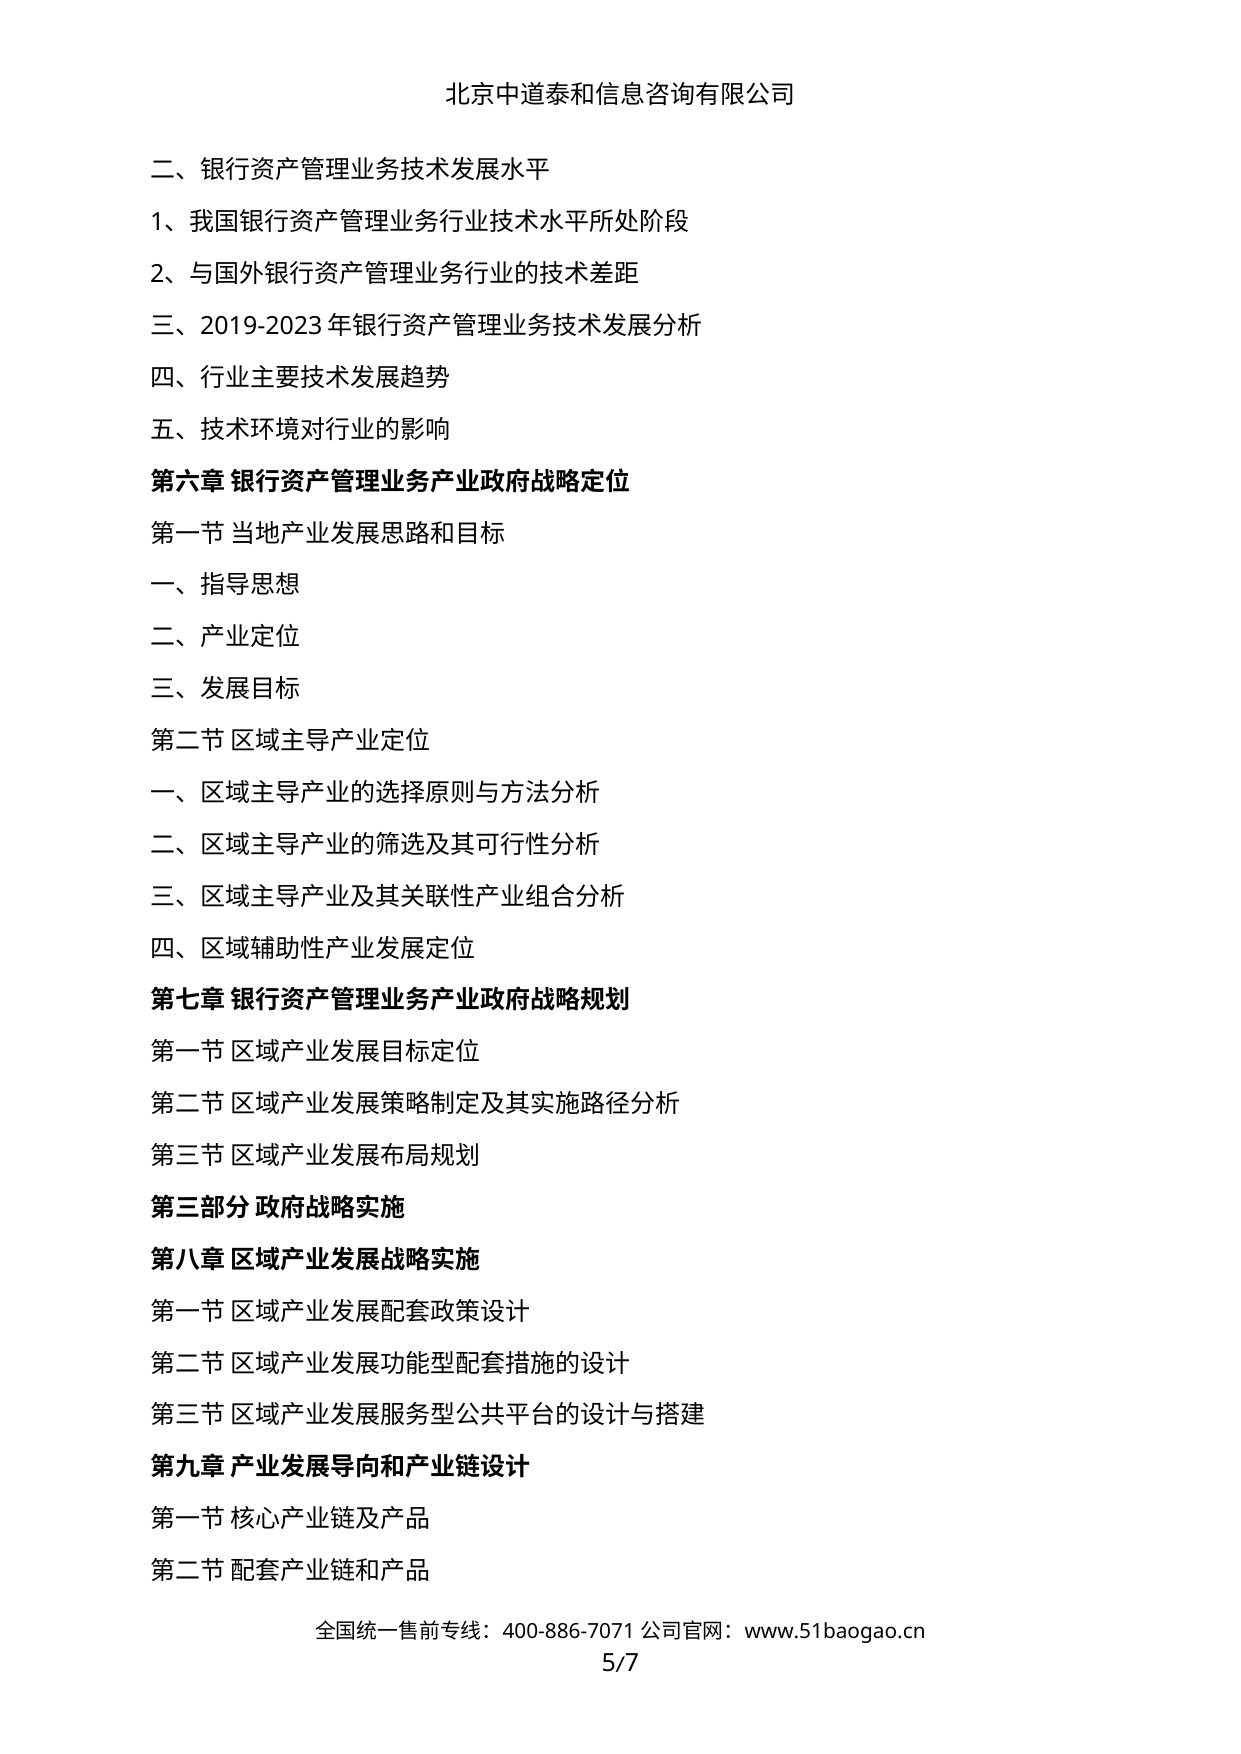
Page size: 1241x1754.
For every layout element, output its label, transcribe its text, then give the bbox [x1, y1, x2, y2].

text 二、银行资产管理业务技术发展水平 [150, 150, 1090, 186]
text 二、产业定位 [150, 617, 1090, 653]
text 2、与国外银行资产管理业务行业的技术差距 [150, 254, 1090, 290]
text 一、区域主导产业的选择原则与方法分析 [150, 772, 1090, 809]
text 三、区域主导产业及其关联性产业组合分析 [150, 876, 1090, 912]
text 第二节 配套产业链和产品 [150, 1551, 1090, 1587]
text 第九章 产业发展导向和产业链设计 [150, 1447, 1090, 1483]
text 一、指导思想 [150, 565, 1090, 601]
text 1、我国银行资产管理业务行业技术水平所处阶段 [150, 202, 1090, 238]
text 第一节 区域产业发展目标定位 [150, 1032, 1090, 1068]
text 三、2019-2023年银行资产管理业务技术发展分析 [150, 306, 1090, 342]
text 四、行业主要技术发展趋势 [150, 357, 1090, 394]
text 第二节 区域主导产业定位 [150, 721, 1090, 757]
text 四、区域辅助性产业发展定位 [150, 928, 1090, 964]
text 二、区域主导产业的筛选及其可行性分析 [150, 824, 1090, 861]
text 第一节 核心产业链及产品 [150, 1499, 1090, 1535]
text 第八章 区域产业发展战略实施 [150, 1239, 1090, 1276]
text 三、发展目标 [150, 669, 1090, 705]
text 第一节 区域产业发展配套政策设计 [150, 1291, 1090, 1327]
text 五、技术环境对行业的影响 [150, 409, 1090, 446]
text 第二节 区域产业发展策略制定及其实施路径分析 [150, 1084, 1090, 1120]
text 第三节 区域产业发展布局规划 [150, 1136, 1090, 1172]
text 第三部分 政府战略实施 [150, 1187, 1090, 1224]
text 第一节 当地产业发展思路和目标 [150, 513, 1090, 549]
text 第三节 区域产业发展服务型公共平台的设计与搭建 [150, 1395, 1090, 1431]
text 第七章 银行资产管理业务产业政府战略规划 [150, 980, 1090, 1016]
text 第六章 银行资产管理业务产业政府战略定位 [150, 461, 1090, 497]
text 第二节 区域产业发展功能型配套措施的设计 [150, 1343, 1090, 1379]
